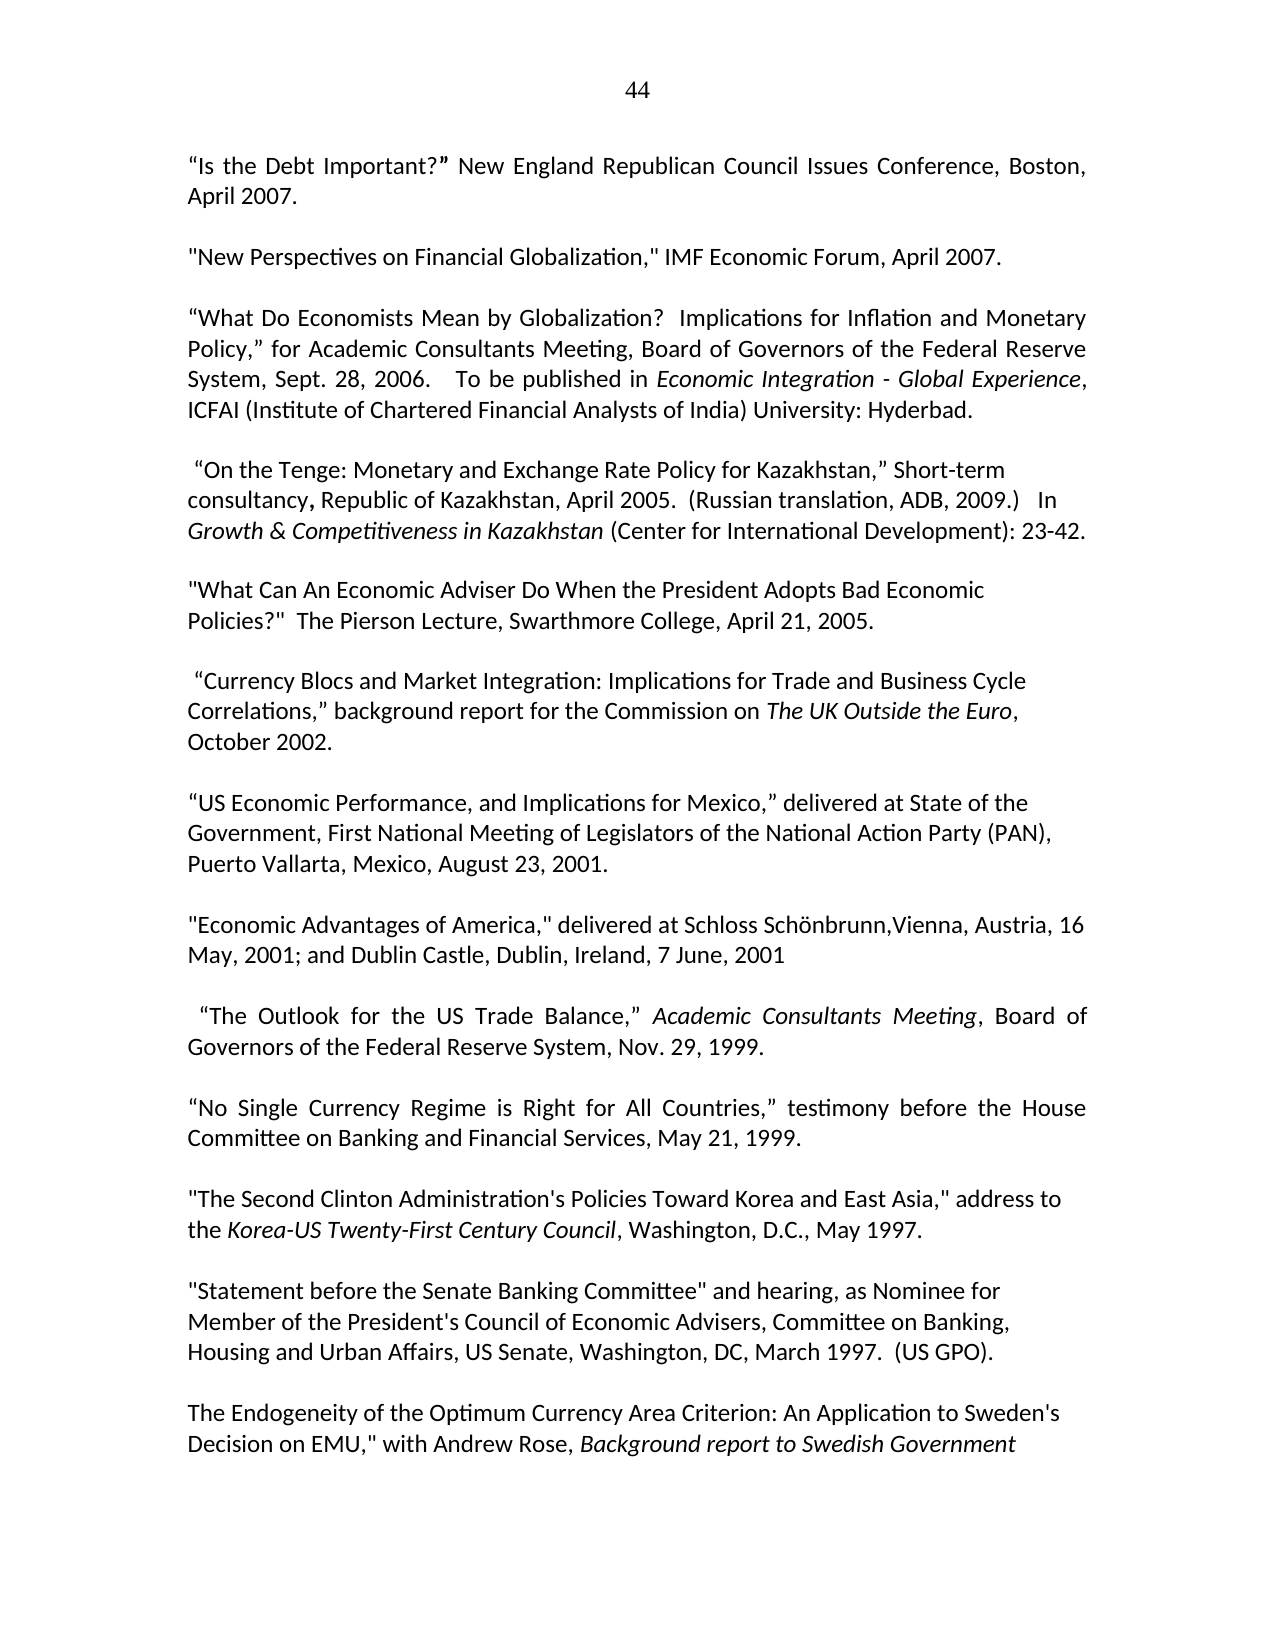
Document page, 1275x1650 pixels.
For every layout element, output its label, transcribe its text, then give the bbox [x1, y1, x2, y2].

text “The Outlook for the US Trade Balance,” Academic Consultants Meeting, Board of Governors of the Federal Reserve System, Nov. 29, 1999. [187, 1001, 1087, 1062]
text "New Perspectives on Financial Globalization," IMF Economic Forum, April 2007. [187, 211, 1087, 272]
text “What Do Economists Mean by Globalization? Implications for Inflation and Monetary Policy,” for Academic Consultants Meeting, Board of Governors of the Federal Reserve System, Sept. 28, 2006. To be published in Economic Integration - Global Experience, ICFAI (Institute of Chartered Financial Analysts of India) University: Hyderbad. [187, 272, 1087, 425]
text “US Economic Performance, and Implications for Mexico,” delivered at State of the Government, First National Meeting of Legislators of the National Action Party (PAN), Puerto Vallarta, Mexico, August 23, 2001. [187, 787, 1087, 878]
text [187, 1397, 1087, 1458]
text "The Second Clinton Administration's Policies Toward Korea and East Asia," address to the Korea-US Twenty-First Century Council, Washington, D.C., May 1997. [187, 1184, 1087, 1245]
text “Currency Blocs and Market Integration: Implications for Trade and Business Cycle Correlations,” background report for the Commission on The UK Outside the Euro, October 2002. [187, 665, 1087, 756]
text “On the Tenge: Monetary and Exchange Rate Policy for Kazakhstan,” Short-term consultancy, Republic of Kazakhstan, April 2005. (Russian translation, ADB, 2009.) In Growth & Competitiveness in Kazakhstan (Center for International Development): 23-42. [187, 454, 1087, 545]
text "Economic Advantages of America," delivered at Schloss Schönbrunn,Vienna, Austria, 16 May, 2001; and Dublin Castle, Dublin, Ireland, 7 June, 2001 [187, 909, 1087, 970]
text “No Single Currency Regime is Right for All Countries,” testimony before the House Committee on Banking and Financial Services, May 21, 1999. [187, 1092, 1087, 1153]
text “Is the Debt Important?” New England Republican Council Issues Conference, Boston, April 2007. [187, 150, 1087, 211]
text "Statement before the Senate Banking Committee" and hearing, as Nominee for Member of the President's Council of Economic Advisers, Committee on Banking, Housing and Urban Affairs, US Senate, Washington, DC, March 1997. (US GPO). [187, 1275, 1087, 1367]
text "What Can An Economic Adviser Do When the President Adopts Bad Economic Policies?" The Pierson Lecture, Swarthmore College, April 21, 2005. [187, 574, 1087, 636]
